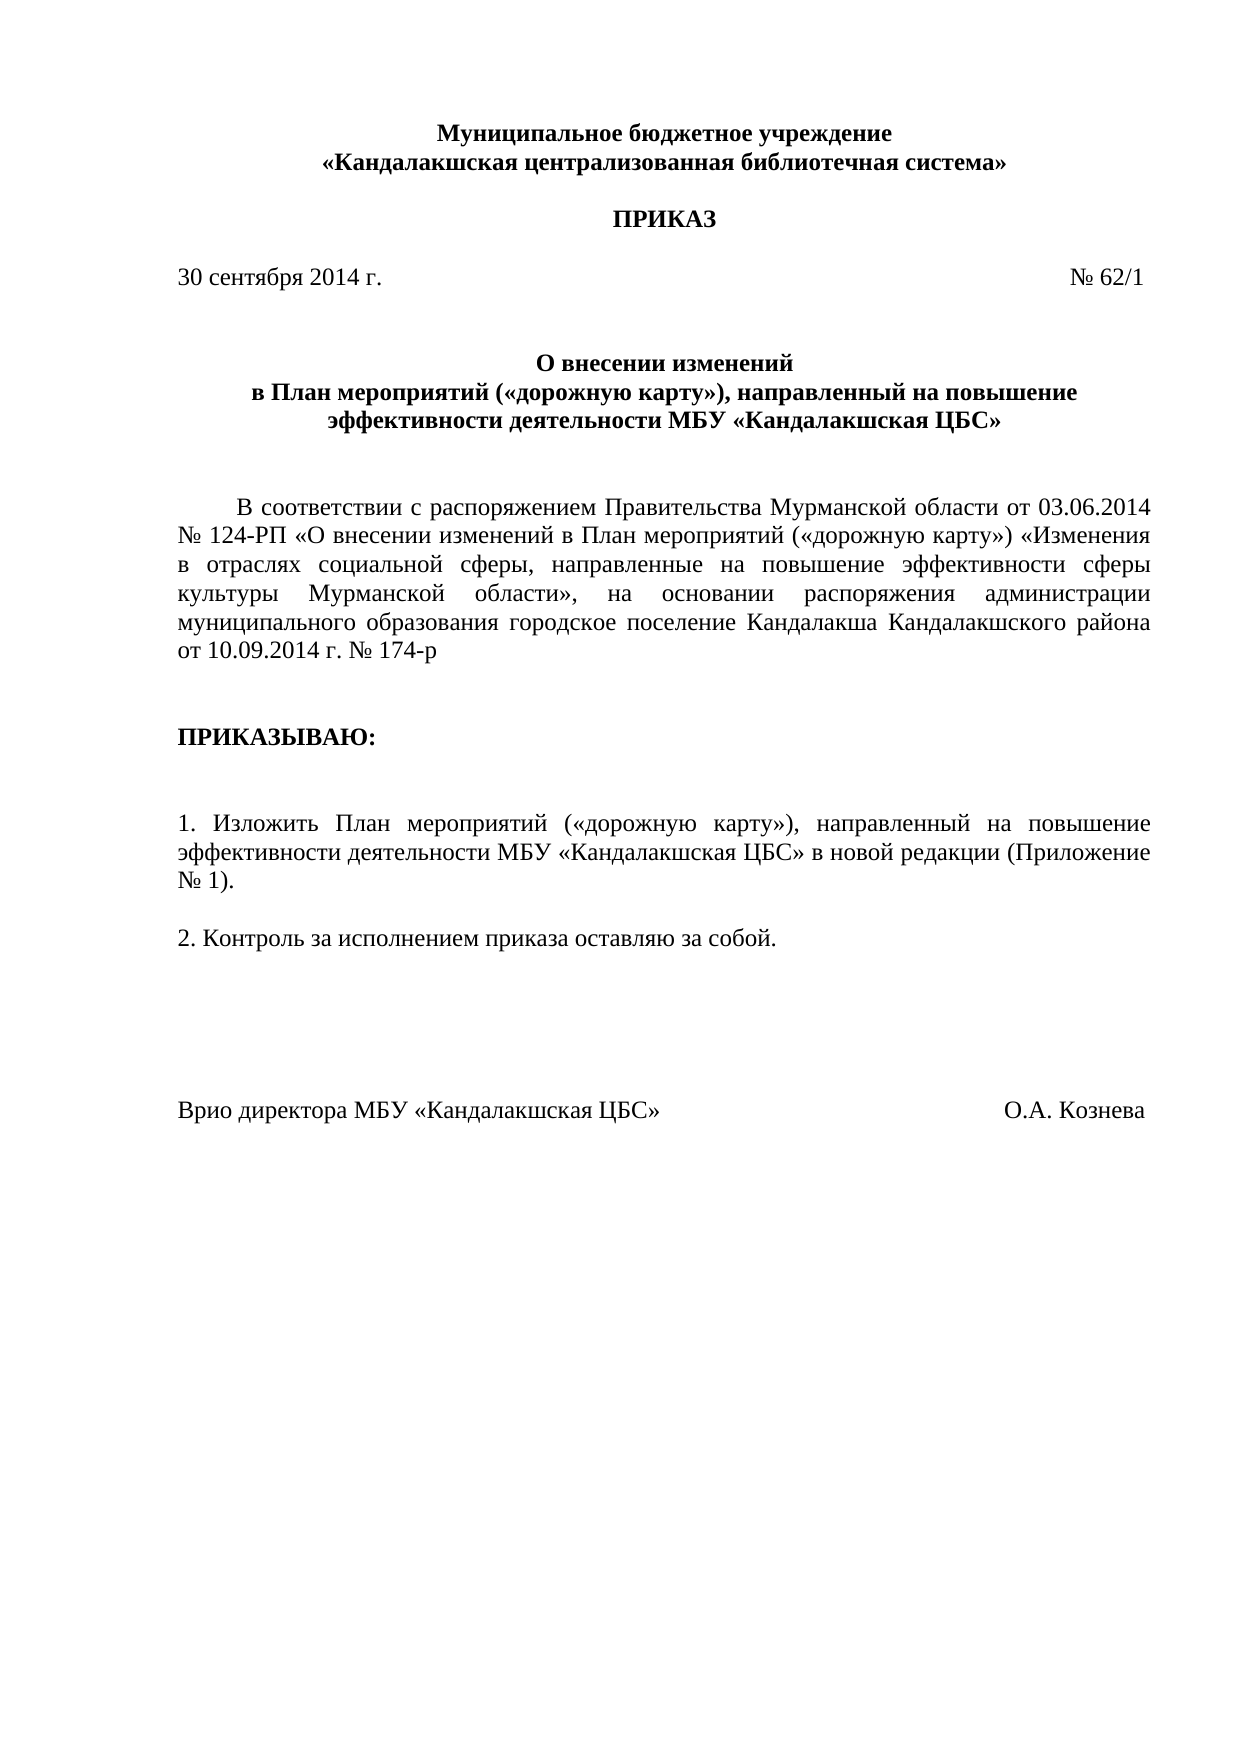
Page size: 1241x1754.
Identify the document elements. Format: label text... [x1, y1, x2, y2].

text «Кандалакшская централизованная библиотечная система» [177, 147, 1152, 176]
text 2. Контроль за исполнением приказа оставляю за собой. [177, 923, 1152, 952]
text В соответствии с распоряжением Правительства Мурманской области от 03.06.2014 № 124-РП «О внесении изменений в План мероприятий («дорожную карту») «Изменения в отраслях социальной сферы, направленные на повышение эффективности сферы культуры Мурманской области», на основании распоряжения администрации муниципального образования городское поселение Кандалакша Кандалакшского района от 10.09.2014 г. № 174-р [177, 492, 1152, 664]
text 1. Изложить План мероприятий («дорожную карту»), направленный на повышение эффективности деятельности МБУ «Кандалакшская ЦБС» в новой редакции (Приложение № 1). [177, 808, 1152, 894]
text 30 сентября 2014 г. № 62/1 [177, 262, 1152, 291]
text Муниципальное бюджетное учреждение [177, 118, 1152, 147]
text ПРИКАЗЫВАЮ: [177, 722, 1152, 751]
text ПРИКАЗ [177, 204, 1152, 233]
text Врио директора МБУ «Кандалакшская ЦБС» О.А. Кознева [177, 1096, 1152, 1124]
text О внесении изменений [177, 348, 1152, 377]
text в План мероприятий («дорожную карту»), направленный на повышение эффективности деятельности МБУ «Кандалакшская ЦБС» [177, 377, 1152, 434]
